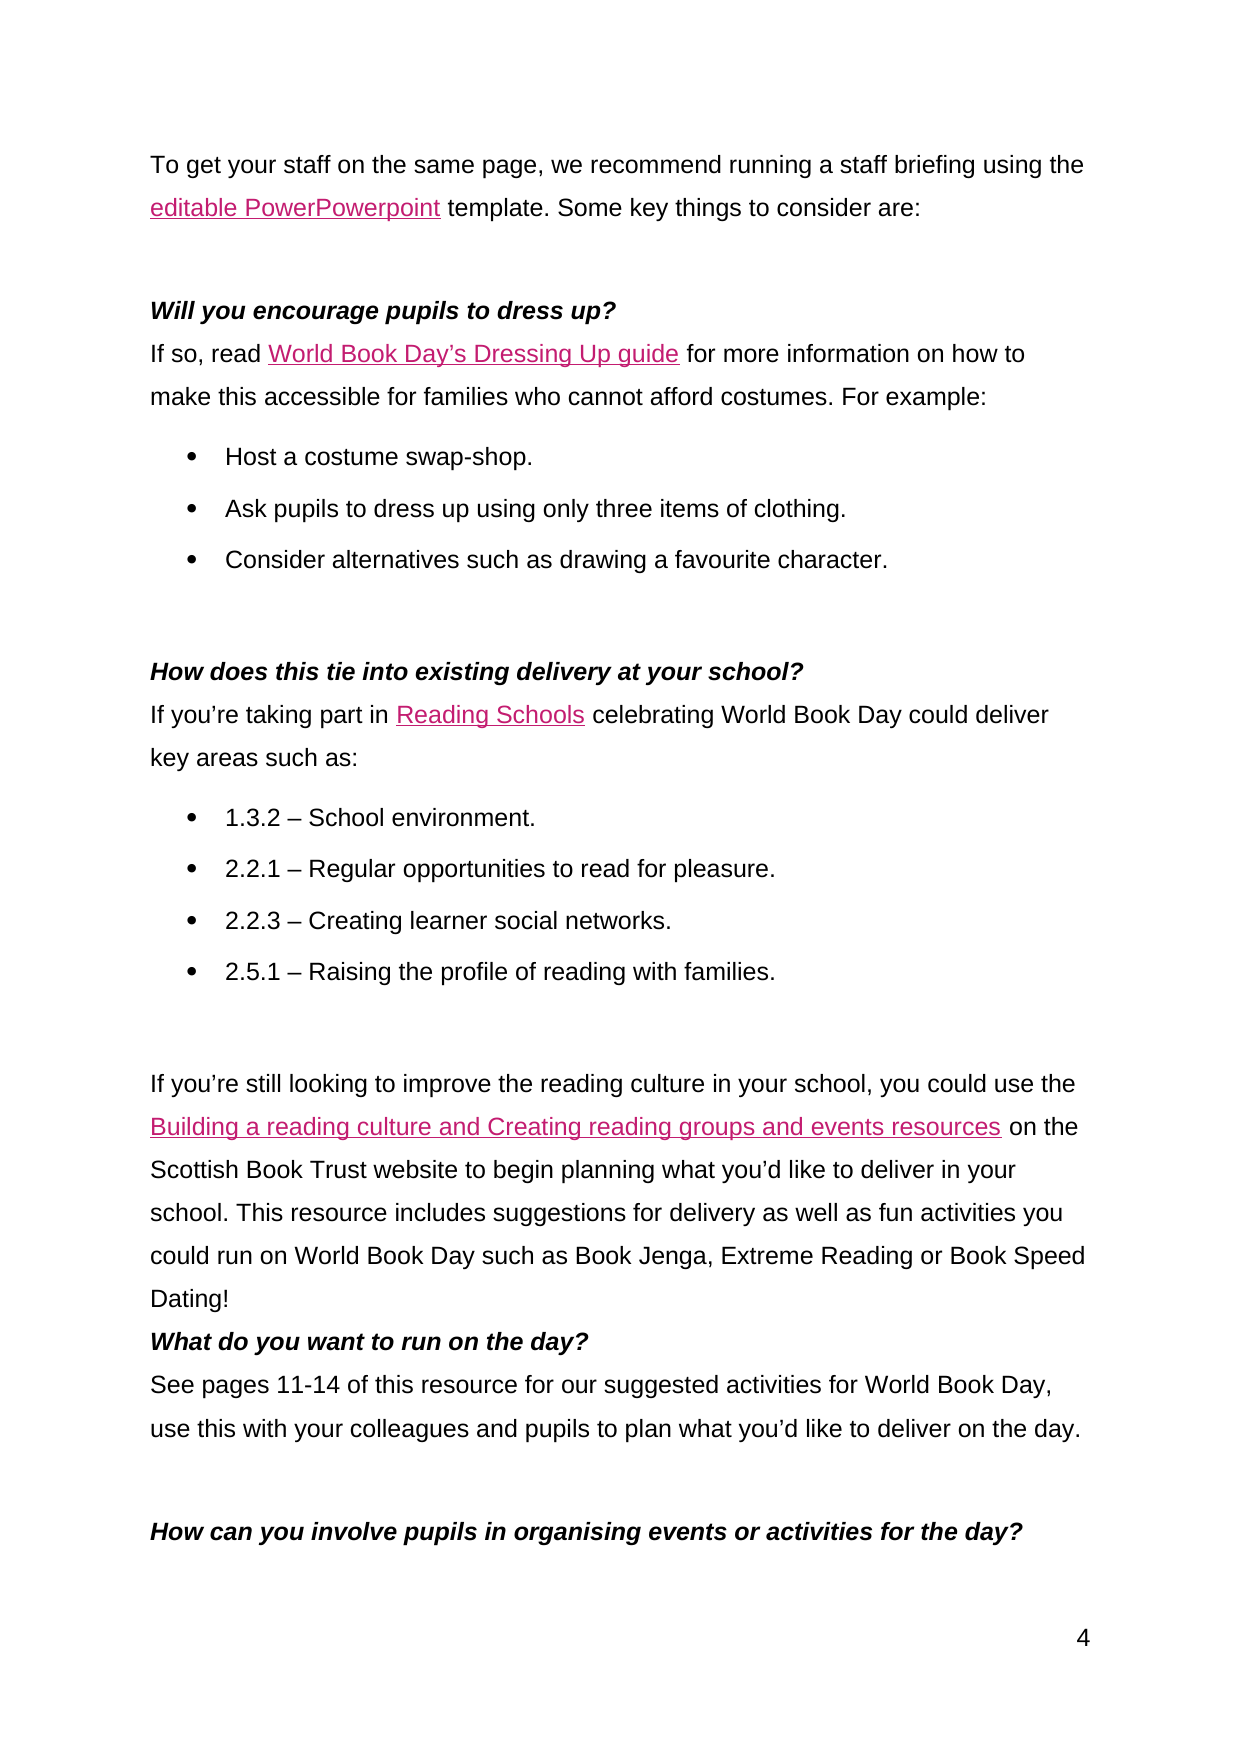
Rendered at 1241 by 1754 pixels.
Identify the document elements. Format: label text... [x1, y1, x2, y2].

list 2.5.1 – Raising the profile of reading with families. [187, 957, 1090, 986]
list Host a costume swap-shop. [187, 442, 1090, 471]
list Consider alternatives such as drawing a favourite character. [187, 545, 1090, 574]
list 2.2.3 – Creating learner social networks. [187, 906, 1090, 934]
text If you’re still looking to improve the reading culture in your school, you could use the Building a reading culture and Creating reading groups and events resources on the Scottish Book Trust website to begin planning what you’d like to deliver in your school. This resource includes suggestions for delivery as well as fun activities you could run on World Book Day such as Book Jenga, Extreme Reading or Book Speed Dating! What do you want to run on the day? See pages 11-14 of this resource for our suggested activities for World Book Day, use this with your colleagues and pupils to plan what you’d like to deliver on the day. [150, 1069, 1090, 1442]
list 2.2.1 – Regular opportunities to read for pleasure. [187, 854, 1090, 883]
list Ask pupils to dress up using only three items of clothing. [187, 494, 1090, 522]
text To get your staff on the same page, we recommend running a staff briefing using the editable PowerPowerpoint template. Some key things to consider are: [150, 150, 1090, 265]
text Will you encourage pupils to dress up? If so, read World Book Day’s Dressing Up guide for more information on how to make this accessible for families who cannot afford costumes. For example: [150, 296, 1090, 411]
subtitle How does this tie into existing delivery at your school? [150, 657, 1090, 685]
list 1.3.2 – School environment. [187, 803, 1090, 831]
text If you’re taking part in Reading Schools celebrating World Book Day could deliver key areas such as: [150, 700, 1090, 772]
subtitle How can you involve pupils in organising events or activities for the day? [150, 1473, 1090, 1545]
